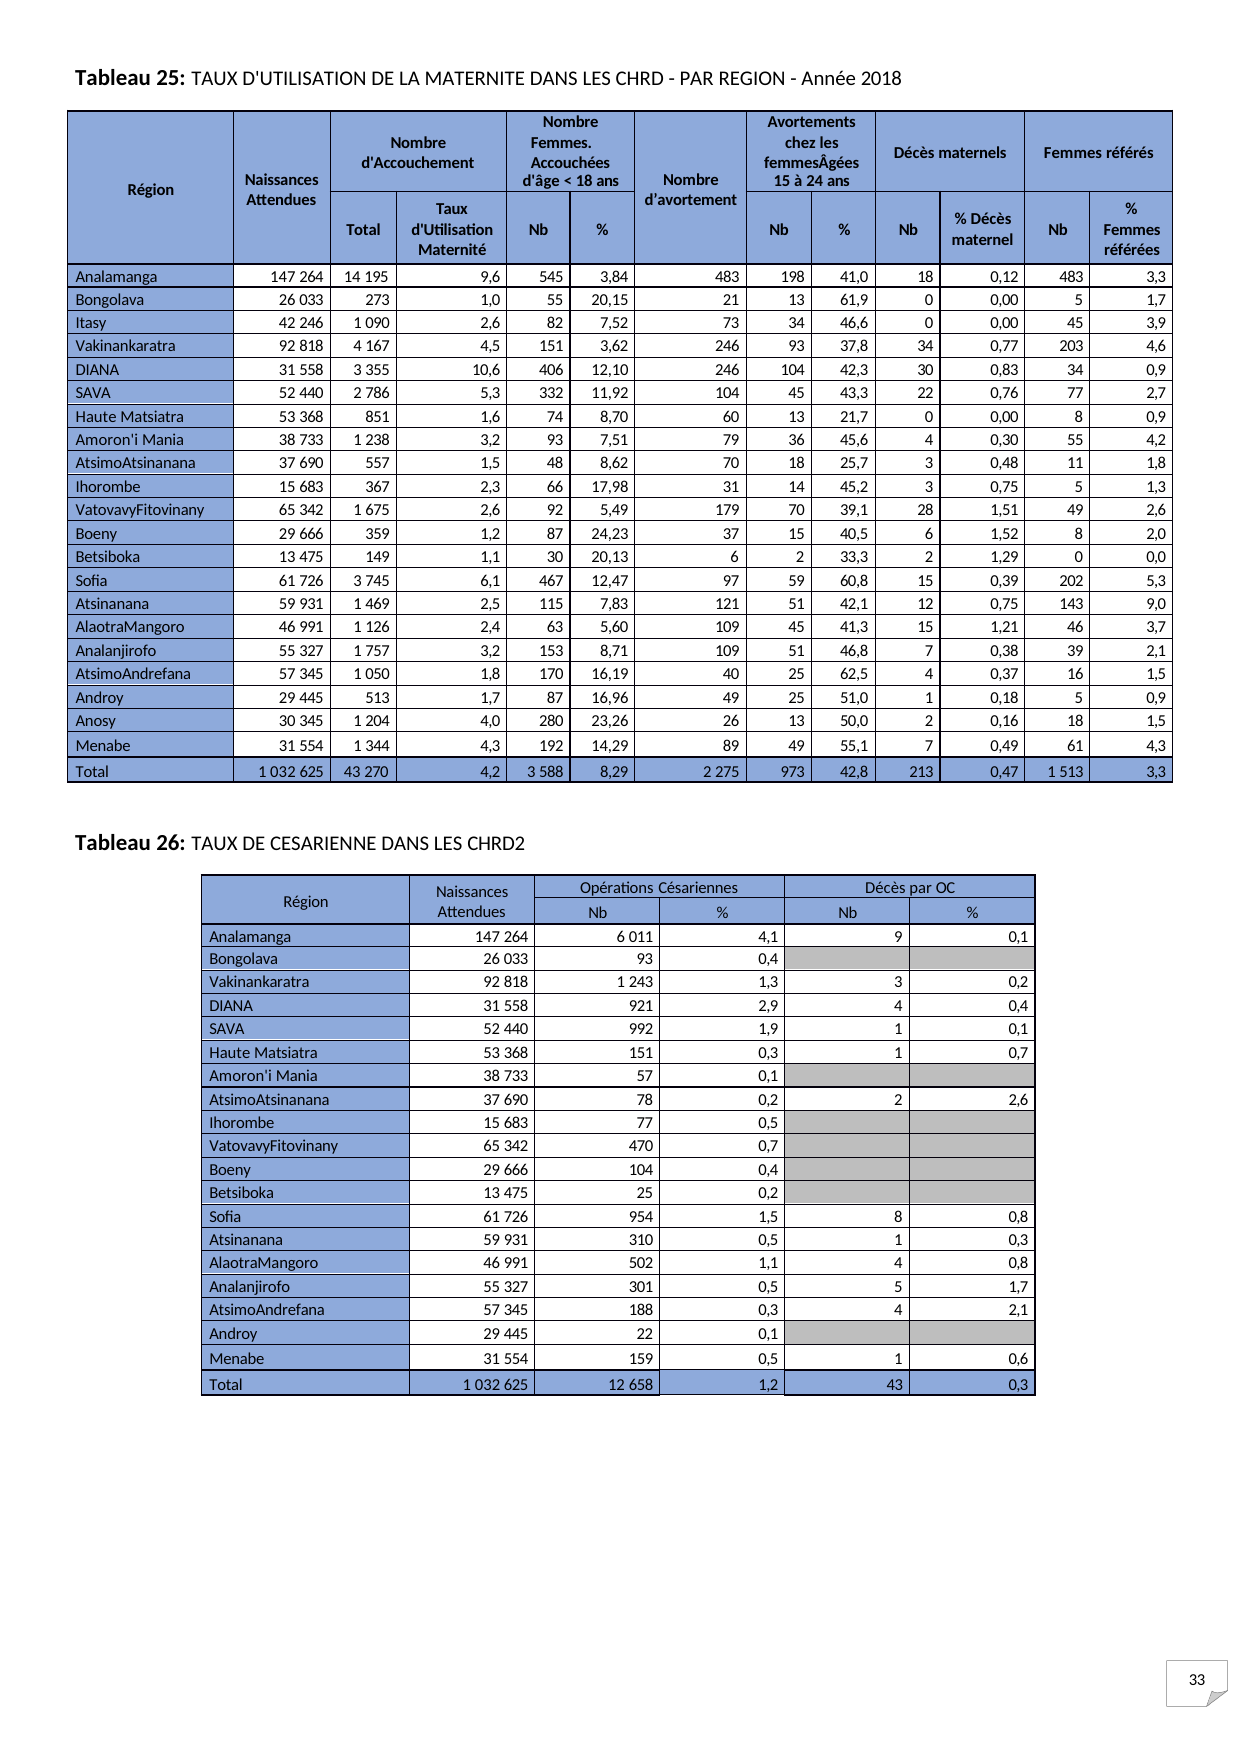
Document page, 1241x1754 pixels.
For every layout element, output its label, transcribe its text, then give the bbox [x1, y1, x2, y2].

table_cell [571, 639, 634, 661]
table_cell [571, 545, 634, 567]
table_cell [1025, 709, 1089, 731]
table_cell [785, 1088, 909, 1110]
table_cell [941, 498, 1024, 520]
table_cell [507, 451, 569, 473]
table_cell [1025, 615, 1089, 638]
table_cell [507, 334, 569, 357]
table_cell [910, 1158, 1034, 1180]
text Tableau 25: TAUX D'UTILISATION DE LA MATERNITE DANS LES CHRD - PAR REGION - Année 2018 [75, 63, 1186, 91]
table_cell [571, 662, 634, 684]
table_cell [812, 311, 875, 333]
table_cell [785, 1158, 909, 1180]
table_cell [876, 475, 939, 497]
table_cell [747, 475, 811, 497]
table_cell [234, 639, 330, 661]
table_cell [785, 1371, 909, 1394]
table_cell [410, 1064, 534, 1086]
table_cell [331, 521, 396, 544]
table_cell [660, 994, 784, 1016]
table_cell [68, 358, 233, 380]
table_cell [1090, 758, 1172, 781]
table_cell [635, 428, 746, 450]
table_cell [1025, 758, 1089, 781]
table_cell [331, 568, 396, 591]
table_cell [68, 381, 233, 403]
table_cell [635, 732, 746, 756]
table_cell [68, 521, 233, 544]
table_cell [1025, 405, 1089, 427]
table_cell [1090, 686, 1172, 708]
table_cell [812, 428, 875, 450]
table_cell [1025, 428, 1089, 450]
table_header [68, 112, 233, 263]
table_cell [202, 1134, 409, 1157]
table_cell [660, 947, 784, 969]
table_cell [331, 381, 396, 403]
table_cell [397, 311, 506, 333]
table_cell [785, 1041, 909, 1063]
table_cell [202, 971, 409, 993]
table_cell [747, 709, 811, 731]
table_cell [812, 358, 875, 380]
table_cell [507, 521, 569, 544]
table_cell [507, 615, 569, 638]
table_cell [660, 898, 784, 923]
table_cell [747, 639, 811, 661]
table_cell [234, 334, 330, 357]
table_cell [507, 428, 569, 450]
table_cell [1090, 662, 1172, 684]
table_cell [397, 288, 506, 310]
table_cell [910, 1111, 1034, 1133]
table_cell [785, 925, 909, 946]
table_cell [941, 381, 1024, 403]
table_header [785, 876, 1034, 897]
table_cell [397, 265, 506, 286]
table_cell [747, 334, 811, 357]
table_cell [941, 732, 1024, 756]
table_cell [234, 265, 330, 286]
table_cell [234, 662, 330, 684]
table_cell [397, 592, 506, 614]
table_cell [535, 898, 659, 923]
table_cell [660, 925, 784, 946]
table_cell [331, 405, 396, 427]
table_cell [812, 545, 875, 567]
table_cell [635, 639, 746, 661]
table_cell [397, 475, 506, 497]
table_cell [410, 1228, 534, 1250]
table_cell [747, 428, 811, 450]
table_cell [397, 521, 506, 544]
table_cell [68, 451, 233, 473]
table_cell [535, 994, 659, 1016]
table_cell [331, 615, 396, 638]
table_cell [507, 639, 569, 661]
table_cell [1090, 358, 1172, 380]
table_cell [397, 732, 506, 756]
text Tableau 26: TAUX DE CESARIENNE DANS LES CHRD2 [75, 828, 1186, 856]
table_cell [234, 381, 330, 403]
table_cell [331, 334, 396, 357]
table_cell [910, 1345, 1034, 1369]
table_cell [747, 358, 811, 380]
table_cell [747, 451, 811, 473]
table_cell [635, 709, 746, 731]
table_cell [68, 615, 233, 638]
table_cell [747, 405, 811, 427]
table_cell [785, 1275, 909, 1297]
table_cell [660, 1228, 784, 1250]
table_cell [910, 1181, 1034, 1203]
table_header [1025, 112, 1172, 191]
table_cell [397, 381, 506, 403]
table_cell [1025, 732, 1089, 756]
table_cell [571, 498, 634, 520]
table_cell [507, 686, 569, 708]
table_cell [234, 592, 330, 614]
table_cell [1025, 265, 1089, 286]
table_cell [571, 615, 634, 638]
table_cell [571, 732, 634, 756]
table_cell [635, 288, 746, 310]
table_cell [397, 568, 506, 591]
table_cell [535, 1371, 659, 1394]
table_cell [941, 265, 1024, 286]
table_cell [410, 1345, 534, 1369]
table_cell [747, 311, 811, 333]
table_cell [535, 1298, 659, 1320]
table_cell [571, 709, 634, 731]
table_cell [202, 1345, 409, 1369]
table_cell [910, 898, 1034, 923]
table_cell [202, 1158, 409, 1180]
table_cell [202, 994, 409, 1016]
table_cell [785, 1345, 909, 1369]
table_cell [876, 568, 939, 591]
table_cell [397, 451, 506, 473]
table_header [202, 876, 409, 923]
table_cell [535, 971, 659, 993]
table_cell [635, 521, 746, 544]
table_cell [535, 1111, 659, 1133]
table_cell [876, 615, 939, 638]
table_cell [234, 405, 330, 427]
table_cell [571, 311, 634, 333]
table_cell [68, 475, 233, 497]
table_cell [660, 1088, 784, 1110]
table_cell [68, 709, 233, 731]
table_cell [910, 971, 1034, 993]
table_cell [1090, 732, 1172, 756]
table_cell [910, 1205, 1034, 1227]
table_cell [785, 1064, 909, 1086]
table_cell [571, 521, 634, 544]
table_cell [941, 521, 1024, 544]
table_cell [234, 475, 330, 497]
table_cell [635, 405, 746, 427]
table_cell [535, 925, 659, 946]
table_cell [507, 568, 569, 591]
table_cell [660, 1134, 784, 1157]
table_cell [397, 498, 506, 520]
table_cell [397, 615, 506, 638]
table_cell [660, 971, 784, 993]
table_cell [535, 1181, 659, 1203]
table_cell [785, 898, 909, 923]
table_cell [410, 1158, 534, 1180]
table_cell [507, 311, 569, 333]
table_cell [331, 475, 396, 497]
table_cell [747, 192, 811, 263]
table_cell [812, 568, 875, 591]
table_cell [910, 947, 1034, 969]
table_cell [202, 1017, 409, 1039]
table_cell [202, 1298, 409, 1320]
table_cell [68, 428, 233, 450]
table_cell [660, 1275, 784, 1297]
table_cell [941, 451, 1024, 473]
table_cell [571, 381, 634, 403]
picture [1206, 1690, 1211, 1704]
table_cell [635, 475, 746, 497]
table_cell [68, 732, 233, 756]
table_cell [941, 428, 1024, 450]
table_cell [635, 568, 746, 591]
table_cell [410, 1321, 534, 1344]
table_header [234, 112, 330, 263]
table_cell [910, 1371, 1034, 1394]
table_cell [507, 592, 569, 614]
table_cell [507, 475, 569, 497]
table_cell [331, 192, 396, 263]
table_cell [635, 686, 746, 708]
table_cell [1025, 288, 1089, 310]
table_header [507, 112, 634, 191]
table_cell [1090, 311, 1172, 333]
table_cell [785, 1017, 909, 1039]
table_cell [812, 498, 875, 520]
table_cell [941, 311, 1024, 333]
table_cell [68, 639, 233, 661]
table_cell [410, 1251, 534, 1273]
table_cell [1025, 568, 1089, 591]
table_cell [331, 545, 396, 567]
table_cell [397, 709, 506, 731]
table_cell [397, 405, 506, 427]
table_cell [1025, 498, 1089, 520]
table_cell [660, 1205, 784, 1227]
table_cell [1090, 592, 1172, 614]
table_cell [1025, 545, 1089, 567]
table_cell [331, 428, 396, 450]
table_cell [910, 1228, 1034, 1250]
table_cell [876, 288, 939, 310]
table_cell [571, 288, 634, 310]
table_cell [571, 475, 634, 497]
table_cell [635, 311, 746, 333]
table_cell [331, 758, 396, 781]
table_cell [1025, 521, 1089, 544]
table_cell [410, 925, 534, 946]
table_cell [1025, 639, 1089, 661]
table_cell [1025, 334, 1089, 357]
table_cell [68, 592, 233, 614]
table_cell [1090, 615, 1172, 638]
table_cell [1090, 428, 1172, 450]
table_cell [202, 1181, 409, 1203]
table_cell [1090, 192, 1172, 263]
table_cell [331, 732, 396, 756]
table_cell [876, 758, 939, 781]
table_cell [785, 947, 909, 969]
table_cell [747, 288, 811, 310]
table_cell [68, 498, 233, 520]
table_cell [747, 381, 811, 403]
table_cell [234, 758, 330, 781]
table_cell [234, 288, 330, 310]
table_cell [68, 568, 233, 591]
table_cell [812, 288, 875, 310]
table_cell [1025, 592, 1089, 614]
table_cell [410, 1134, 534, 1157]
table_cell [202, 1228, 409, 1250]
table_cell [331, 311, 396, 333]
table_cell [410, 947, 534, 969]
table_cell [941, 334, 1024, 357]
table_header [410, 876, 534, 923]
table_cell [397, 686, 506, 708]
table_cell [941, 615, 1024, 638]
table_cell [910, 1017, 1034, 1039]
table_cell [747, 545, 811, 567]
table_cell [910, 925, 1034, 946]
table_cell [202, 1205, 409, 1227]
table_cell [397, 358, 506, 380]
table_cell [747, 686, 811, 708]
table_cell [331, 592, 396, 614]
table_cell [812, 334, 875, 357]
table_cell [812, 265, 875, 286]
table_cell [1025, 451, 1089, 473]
picture [1208, 1692, 1228, 1707]
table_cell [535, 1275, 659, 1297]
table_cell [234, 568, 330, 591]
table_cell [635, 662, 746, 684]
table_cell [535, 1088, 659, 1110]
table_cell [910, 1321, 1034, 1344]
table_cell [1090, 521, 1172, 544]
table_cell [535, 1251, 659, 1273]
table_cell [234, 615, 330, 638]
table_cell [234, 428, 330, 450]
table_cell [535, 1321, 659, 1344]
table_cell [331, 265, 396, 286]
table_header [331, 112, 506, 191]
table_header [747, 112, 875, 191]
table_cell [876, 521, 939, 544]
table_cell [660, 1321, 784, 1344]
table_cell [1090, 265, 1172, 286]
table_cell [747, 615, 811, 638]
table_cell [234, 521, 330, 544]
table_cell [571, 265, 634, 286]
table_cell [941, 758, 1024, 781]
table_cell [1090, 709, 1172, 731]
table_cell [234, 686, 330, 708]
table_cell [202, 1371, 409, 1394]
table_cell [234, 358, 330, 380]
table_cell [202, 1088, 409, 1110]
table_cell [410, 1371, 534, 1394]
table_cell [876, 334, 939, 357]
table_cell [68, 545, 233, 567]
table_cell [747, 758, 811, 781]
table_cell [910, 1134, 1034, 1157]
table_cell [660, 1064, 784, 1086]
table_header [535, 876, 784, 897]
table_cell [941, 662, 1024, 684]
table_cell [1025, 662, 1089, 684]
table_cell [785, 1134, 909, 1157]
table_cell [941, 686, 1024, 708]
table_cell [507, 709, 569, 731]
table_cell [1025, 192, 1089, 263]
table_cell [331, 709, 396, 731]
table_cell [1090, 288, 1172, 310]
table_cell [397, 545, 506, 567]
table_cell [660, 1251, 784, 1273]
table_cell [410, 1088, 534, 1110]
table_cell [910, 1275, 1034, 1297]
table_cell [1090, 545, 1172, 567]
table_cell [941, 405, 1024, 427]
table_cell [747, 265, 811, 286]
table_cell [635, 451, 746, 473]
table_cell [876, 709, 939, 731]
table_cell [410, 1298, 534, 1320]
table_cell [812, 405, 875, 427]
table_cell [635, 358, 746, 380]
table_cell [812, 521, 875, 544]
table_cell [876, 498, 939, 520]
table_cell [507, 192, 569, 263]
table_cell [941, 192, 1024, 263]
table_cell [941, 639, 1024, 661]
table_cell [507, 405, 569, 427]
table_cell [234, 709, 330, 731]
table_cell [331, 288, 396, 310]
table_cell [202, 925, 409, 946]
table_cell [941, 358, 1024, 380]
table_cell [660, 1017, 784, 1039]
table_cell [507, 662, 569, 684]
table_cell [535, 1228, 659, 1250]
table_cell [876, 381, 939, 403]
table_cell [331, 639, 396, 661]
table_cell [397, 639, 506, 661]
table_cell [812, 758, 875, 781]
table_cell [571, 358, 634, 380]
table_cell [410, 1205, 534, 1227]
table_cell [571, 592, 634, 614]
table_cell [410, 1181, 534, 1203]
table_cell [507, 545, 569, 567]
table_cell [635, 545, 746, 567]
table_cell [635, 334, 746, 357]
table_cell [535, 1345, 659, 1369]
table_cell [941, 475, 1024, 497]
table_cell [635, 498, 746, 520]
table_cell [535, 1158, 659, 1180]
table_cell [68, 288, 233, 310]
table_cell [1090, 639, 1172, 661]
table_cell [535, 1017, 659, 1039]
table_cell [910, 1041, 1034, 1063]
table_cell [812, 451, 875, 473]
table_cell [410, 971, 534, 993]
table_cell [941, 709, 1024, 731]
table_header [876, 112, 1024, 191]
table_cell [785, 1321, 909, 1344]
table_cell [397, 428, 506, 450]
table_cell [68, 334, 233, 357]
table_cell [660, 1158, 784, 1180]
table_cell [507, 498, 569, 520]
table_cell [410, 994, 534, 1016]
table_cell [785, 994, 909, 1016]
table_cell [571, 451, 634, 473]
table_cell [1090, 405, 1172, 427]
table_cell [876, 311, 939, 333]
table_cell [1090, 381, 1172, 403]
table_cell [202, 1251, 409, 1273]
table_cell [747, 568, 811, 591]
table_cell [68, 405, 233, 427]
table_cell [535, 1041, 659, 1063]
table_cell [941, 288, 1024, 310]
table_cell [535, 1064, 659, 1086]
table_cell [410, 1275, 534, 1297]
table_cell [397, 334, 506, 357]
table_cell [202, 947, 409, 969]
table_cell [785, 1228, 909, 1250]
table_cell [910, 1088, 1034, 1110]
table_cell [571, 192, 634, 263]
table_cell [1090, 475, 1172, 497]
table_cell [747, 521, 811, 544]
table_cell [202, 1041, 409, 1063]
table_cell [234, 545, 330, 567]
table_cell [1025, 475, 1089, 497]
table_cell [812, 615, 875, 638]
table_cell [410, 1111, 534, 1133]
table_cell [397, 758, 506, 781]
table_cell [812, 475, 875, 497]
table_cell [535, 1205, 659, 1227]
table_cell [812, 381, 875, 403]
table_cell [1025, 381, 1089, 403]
picture [1209, 1692, 1222, 1703]
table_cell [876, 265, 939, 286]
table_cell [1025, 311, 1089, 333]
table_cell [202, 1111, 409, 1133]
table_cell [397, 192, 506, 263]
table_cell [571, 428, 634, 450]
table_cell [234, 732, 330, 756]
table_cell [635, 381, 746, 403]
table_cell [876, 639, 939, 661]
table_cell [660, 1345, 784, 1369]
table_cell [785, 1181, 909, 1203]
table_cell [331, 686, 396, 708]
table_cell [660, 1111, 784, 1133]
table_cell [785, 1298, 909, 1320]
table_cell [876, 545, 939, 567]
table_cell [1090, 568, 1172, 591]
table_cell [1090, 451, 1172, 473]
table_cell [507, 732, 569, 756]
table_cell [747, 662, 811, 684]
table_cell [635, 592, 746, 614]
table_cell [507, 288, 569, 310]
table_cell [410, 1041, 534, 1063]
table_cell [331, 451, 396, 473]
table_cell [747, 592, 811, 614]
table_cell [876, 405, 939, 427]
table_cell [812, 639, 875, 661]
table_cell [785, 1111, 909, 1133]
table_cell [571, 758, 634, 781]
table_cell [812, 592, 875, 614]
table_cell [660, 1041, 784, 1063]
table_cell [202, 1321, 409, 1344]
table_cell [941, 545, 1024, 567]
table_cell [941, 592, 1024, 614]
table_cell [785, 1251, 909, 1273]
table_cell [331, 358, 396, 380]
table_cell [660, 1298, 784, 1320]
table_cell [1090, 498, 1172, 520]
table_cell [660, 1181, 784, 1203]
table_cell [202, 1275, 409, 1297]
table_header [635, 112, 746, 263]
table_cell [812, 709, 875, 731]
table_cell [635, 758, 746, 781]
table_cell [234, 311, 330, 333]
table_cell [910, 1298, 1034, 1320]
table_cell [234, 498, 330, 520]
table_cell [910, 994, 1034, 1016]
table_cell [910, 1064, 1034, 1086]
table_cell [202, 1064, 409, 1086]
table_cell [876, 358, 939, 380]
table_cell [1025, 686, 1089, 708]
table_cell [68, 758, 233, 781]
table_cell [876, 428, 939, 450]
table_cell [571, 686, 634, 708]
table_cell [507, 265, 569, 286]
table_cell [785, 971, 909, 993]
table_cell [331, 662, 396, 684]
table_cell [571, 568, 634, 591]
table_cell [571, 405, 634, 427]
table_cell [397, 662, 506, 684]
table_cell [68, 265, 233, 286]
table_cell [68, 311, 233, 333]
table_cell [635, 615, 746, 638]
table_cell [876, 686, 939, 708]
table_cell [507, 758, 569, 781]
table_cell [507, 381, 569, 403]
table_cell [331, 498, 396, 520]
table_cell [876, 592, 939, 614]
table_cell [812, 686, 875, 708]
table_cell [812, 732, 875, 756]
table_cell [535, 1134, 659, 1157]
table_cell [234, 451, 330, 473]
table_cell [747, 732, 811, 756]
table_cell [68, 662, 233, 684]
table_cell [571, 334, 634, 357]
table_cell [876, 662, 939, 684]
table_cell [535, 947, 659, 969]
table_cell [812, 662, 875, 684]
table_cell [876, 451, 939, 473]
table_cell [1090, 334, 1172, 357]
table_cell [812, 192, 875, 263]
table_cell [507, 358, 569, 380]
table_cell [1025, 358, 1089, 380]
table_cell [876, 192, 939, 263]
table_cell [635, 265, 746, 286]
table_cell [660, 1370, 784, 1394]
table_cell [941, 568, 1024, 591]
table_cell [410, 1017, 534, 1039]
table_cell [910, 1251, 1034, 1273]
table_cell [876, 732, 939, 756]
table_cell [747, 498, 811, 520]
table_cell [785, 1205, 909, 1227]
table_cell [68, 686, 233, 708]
